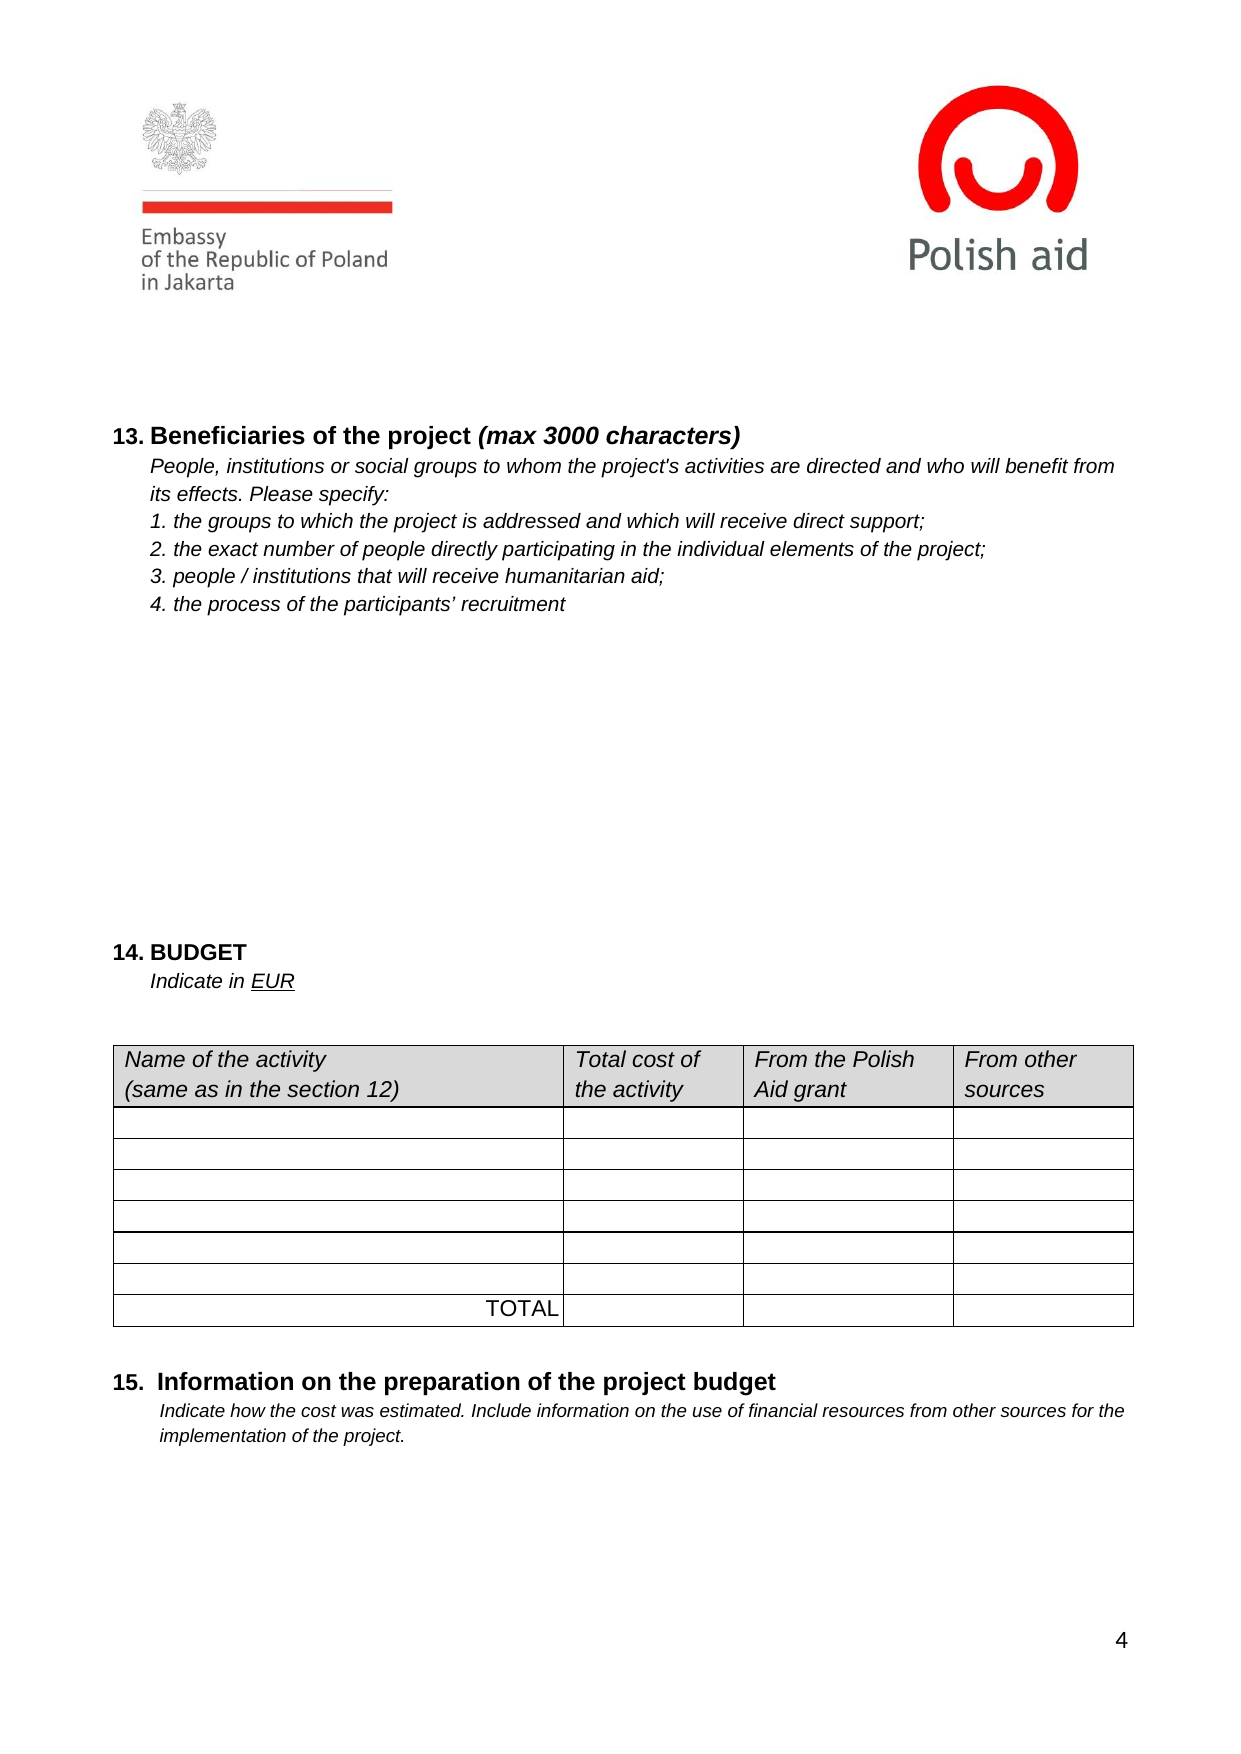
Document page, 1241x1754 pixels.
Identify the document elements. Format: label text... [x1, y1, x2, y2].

table_cell [954, 1170, 1133, 1200]
table_header Total cost of the activity [564, 1046, 743, 1106]
table_cell [564, 1108, 743, 1138]
table_header From other sources [954, 1046, 1133, 1106]
table_cell [564, 1264, 743, 1294]
table_cell [564, 1295, 743, 1326]
table_cell [564, 1139, 743, 1169]
table_cell [954, 1233, 1133, 1263]
text 2. the exact number of people directly participating in the individual elements of the project; [150, 537, 1128, 561]
table_cell [114, 1139, 563, 1169]
table_cell [954, 1201, 1133, 1231]
table_cell [954, 1264, 1133, 1294]
table_cell [744, 1264, 953, 1294]
table_cell [564, 1233, 743, 1263]
table_cell [744, 1170, 953, 1200]
text Indicate in EUR [150, 969, 1128, 993]
text 4. the process of the participants’ recruitment [150, 592, 1128, 616]
table_cell TOTAL [114, 1295, 563, 1326]
table_cell [954, 1295, 1133, 1326]
table_cell [744, 1295, 953, 1326]
table_cell [114, 1233, 563, 1263]
table_cell [564, 1201, 743, 1231]
table_cell [114, 1264, 563, 1294]
table_cell [564, 1170, 743, 1200]
table_cell [954, 1139, 1133, 1169]
picture [134, 73, 393, 310]
table_cell [114, 1201, 563, 1231]
table_cell [114, 1108, 563, 1138]
list Beneficiaries of the project (max 3000 characters) [112, 421, 1128, 450]
text 3. people / institutions that will receive humanitarian aid; [150, 564, 1128, 588]
list Information on the preparation of the project budget [112, 1367, 1128, 1396]
list BUDGET [112, 938, 1128, 965]
text Indicate how the cost was estimated. Include information on the use of financial resources from other sources for the implementation of the project. [159, 1400, 1128, 1447]
table_cell [954, 1108, 1133, 1138]
picture [869, 44, 1127, 311]
table_cell [744, 1108, 953, 1138]
table_header From the Polish Aid grant [744, 1046, 953, 1106]
table_cell [114, 1170, 563, 1200]
table_cell [744, 1233, 953, 1263]
table_cell [744, 1201, 953, 1231]
table_cell [744, 1139, 953, 1169]
table_header Name of the activity (same as in the section 12) [114, 1046, 563, 1106]
text 1. the groups to which the project is addressed and which will receive direct support; [150, 509, 1128, 533]
text People, institutions or social groups to whom the project's activities are directed and who will benefit from its effects. Please specify: [150, 454, 1128, 506]
